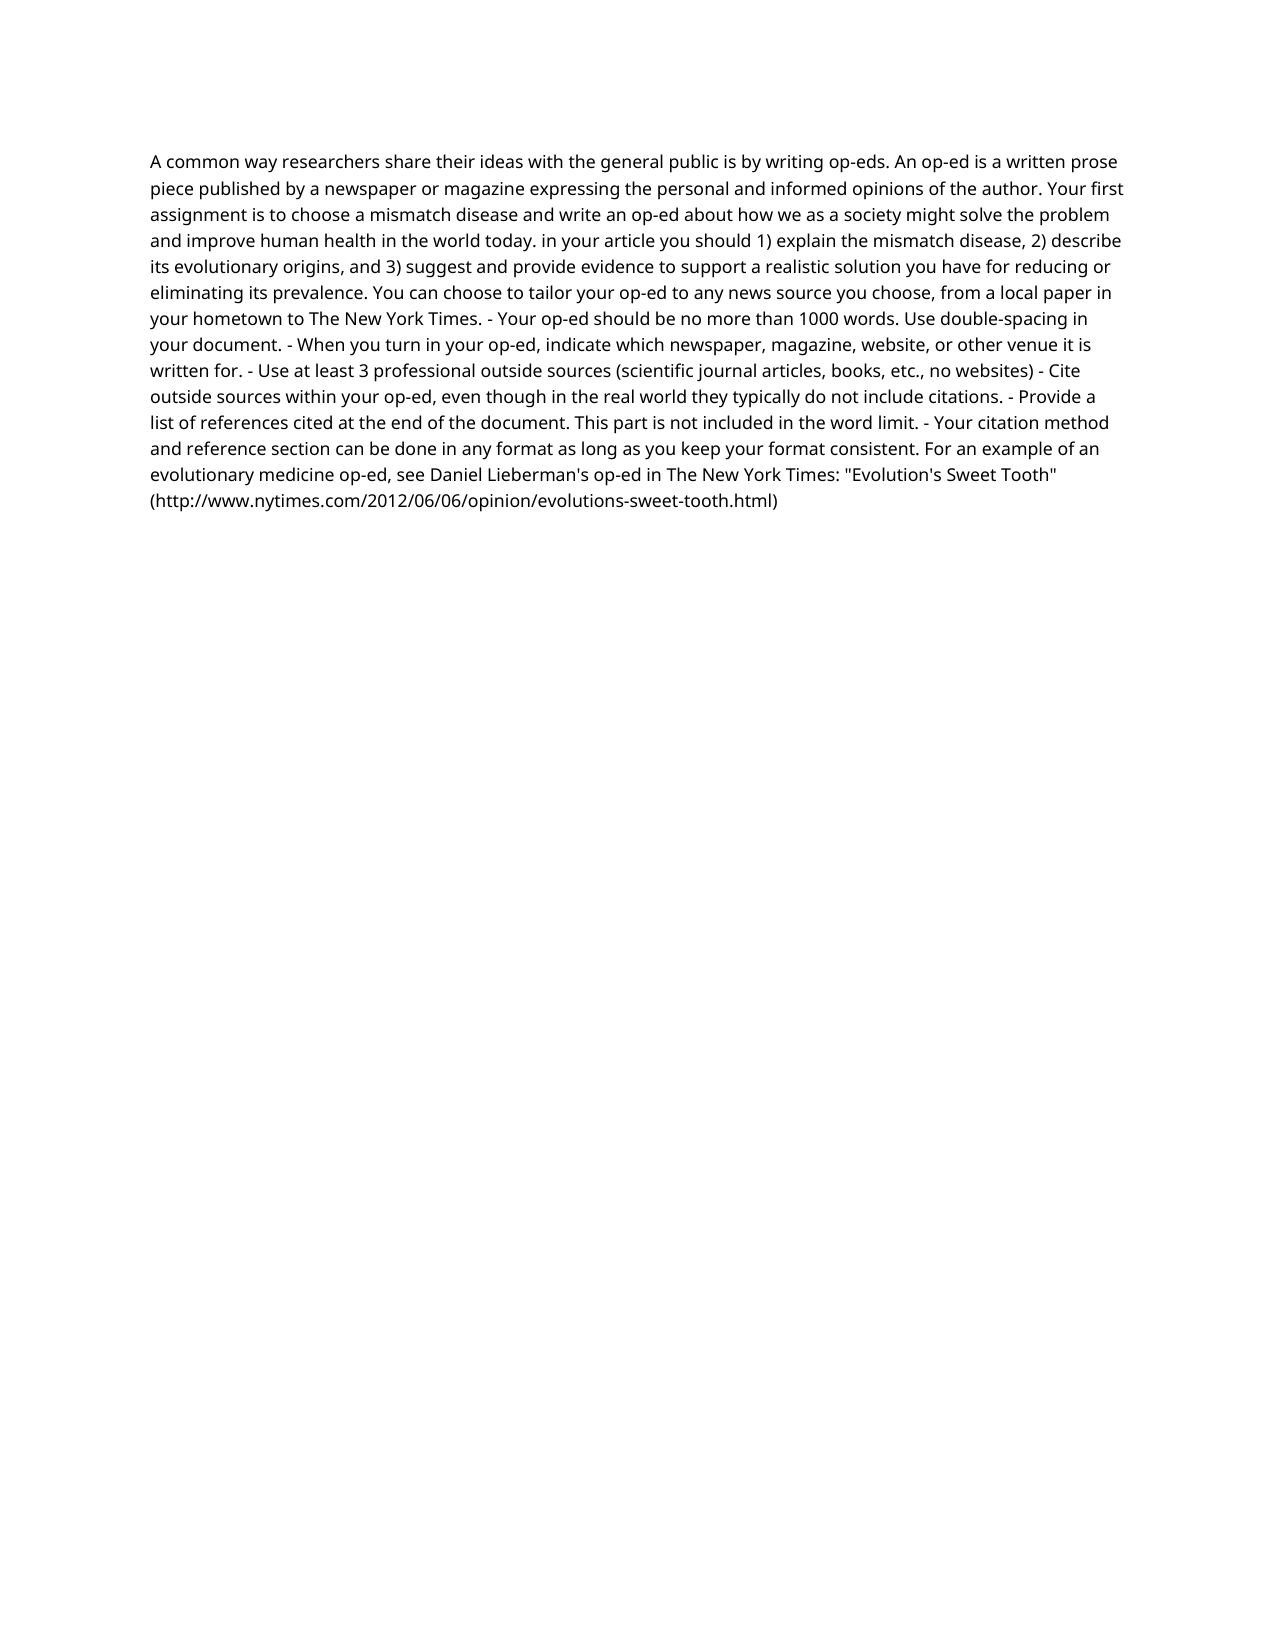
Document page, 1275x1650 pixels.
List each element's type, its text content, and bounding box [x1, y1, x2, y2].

text A common way researchers share their ideas with the general public is by writing op-eds. An op-ed is a written prose piece published by a newspaper or magazine expressing the personal and informed opinions of the author. Your first assignment is to choose a mismatch disease and write an op-ed about how we as a society might solve the problem and improve human health in the world today. in your article you should 1) explain the mismatch disease, 2) describe its evolutionary origins, and 3) suggest and provide evidence to support a realistic solution you have for reducing or eliminating its prevalence. You can choose to tailor your op-ed to any news source you choose, from a local paper in your hometown to The New York Times. - Your op-ed should be no more than 1000 words. Use double-spacing in your document. - When you turn in your op-ed, indicate which newspaper, magazine, website, or other venue it is written for. - Use at least 3 professional outside sources (scientific journal articles, books, etc., no websites) - Cite outside sources within your op-ed, even though in the real world they typically do not include citations. - Provide a list of references cited at the end of the document. This part is not included in the word limit. - Your citation method and reference section can be done in any format as long as you keep your format consistent. For an example of an evolutionary medicine op-ed, see Daniel Lieberman's op-ed in The New York Times: "Evolution's Sweet Tooth" (http://www.nytimes.com/2012/06/06/opinion/evolutions-sweet-tooth.html) [150, 150, 1125, 513]
